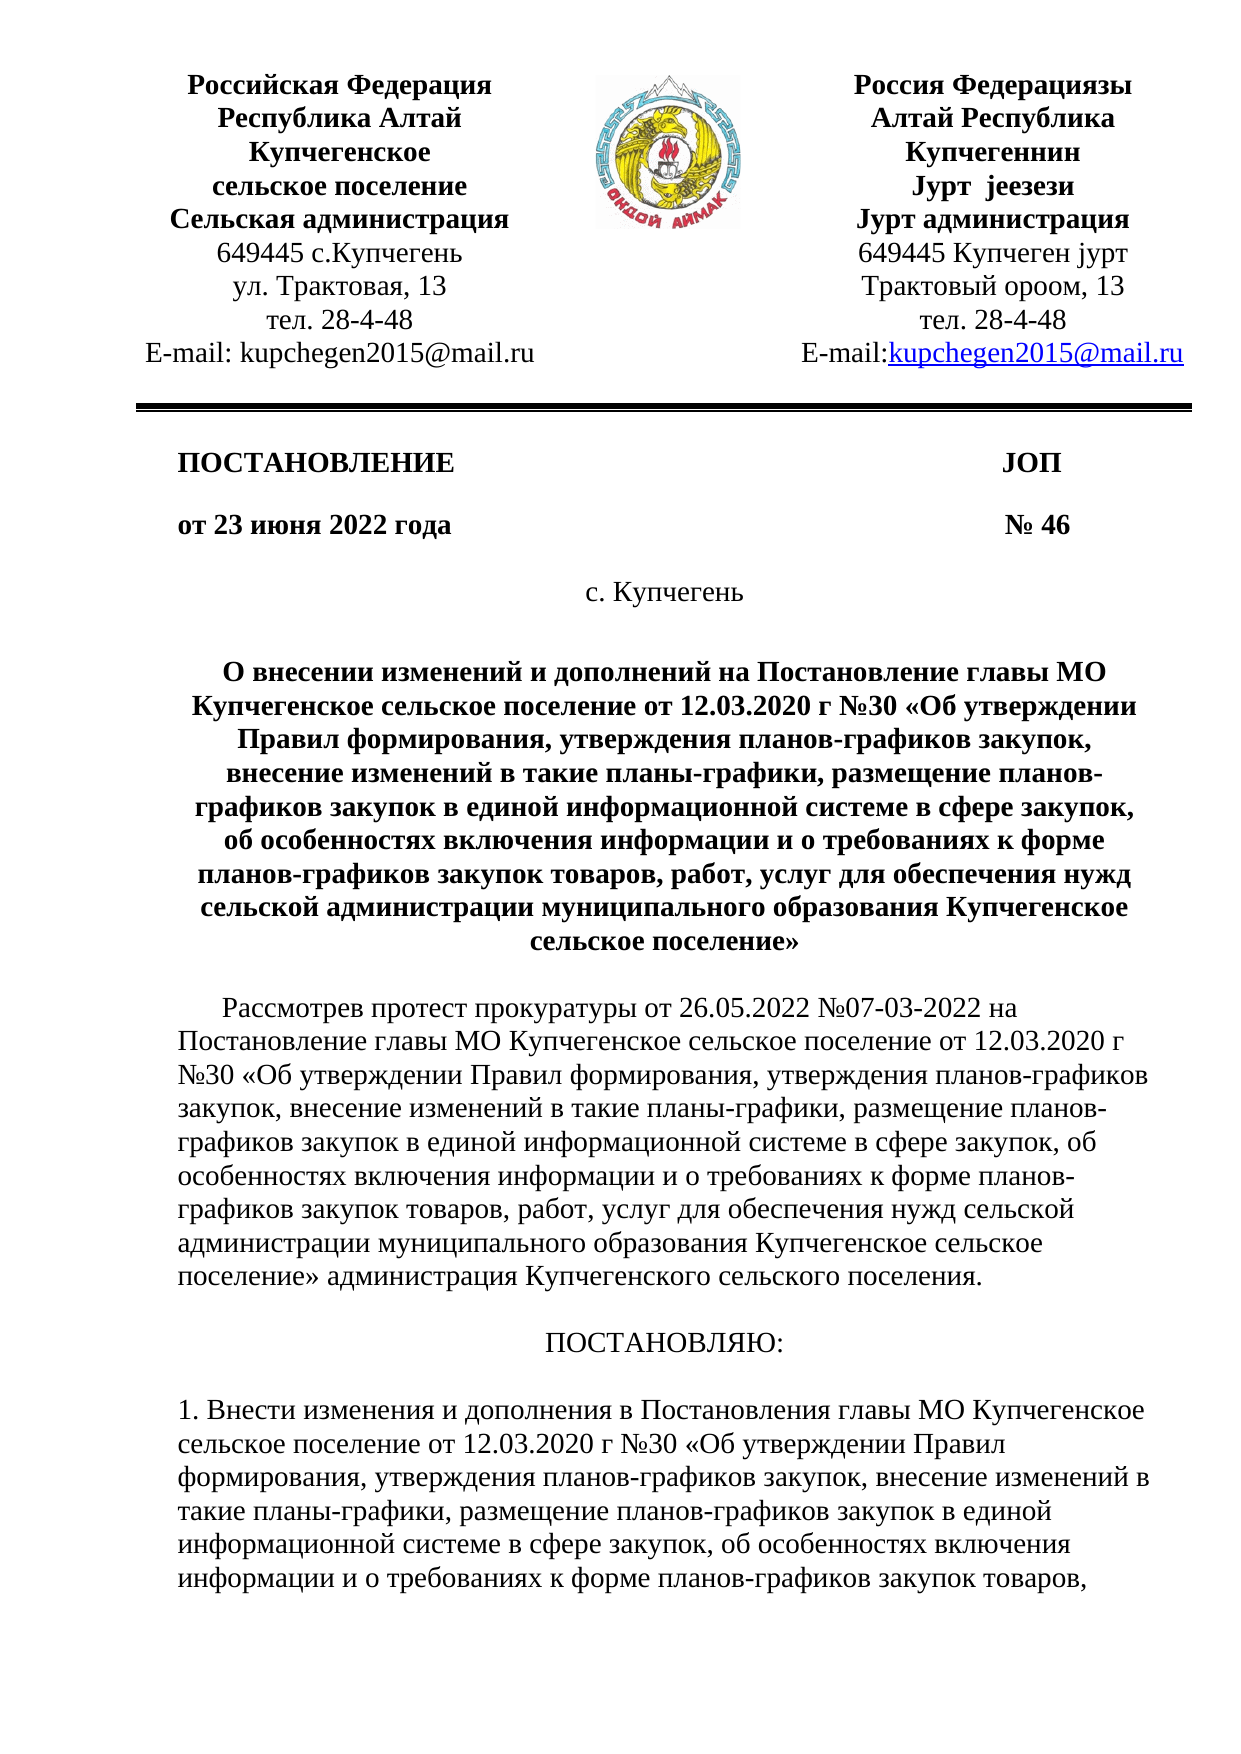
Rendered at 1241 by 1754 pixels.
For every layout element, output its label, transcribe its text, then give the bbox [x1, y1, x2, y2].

text ПОСТАНОВЛЯЮ: [177, 1325, 1152, 1359]
table_header Россия Федерациязы Алтай Республика Купчегеннин Jурт jеезези Jурт администрация 649445 Купчеген jурт Трактовый ороом, 13 тел. 28-4-48 E-mail:kupchegen2015@mail.ru [794, 0, 1192, 402]
picture [595, 75, 741, 229]
text с. Купчегень [177, 574, 1152, 608]
text Рассмотрев протест прокуратуры от 26.05.2022 №07-03-2022 на Постановление главы МО Купчегенское сельское поселение от 12.03.2020 г №30 «Об утверждении Правил формирования, утверждения планов-графиков закупок, внесение изменений в такие планы-графики, размещение планов-графиков закупок в единой информационной системе в сфере закупок, об особенностях включения информации и о требованиях к форме планов-графиков закупок товаров, работ, услуг для обеспечения нужд сельской администрации муниципального образования Купчегенское сельское поселение» администрация Купчегенского сельского поселения. [177, 990, 1152, 1292]
table_header [543, 0, 793, 402]
text ПОСТАНОВЛЕНИЕ JОП [177, 445, 1152, 479]
text О внесении изменений и дополнений на Постановление главы МО Купчегенское сельское поселение от 12.03.2020 г №30 «Об утверждении Правил формирования, утверждения планов-графиков закупок, внесение изменений в такие планы-графики, размещение планов-графиков закупок в единой информационной системе в сфере закупок, об особенностях включения информации и о требованиях к форме планов-графиков закупок товаров, работ, услуг для обеспечения нужд сельской администрации муниципального образования Купчегенское сельское поселение» [177, 654, 1152, 956]
text от 23 июня 2022 года № 46 [177, 507, 1152, 541]
table_header Российская Федерация Республика Алтай Купчегенское сельское поселение Сельская администрация 649445 с.Купчегень ул. Трактовая, 13 тел. 28-4-48 E-mail: kupchegen2015@mail.ru [136, 0, 543, 402]
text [177, 1392, 1152, 1594]
